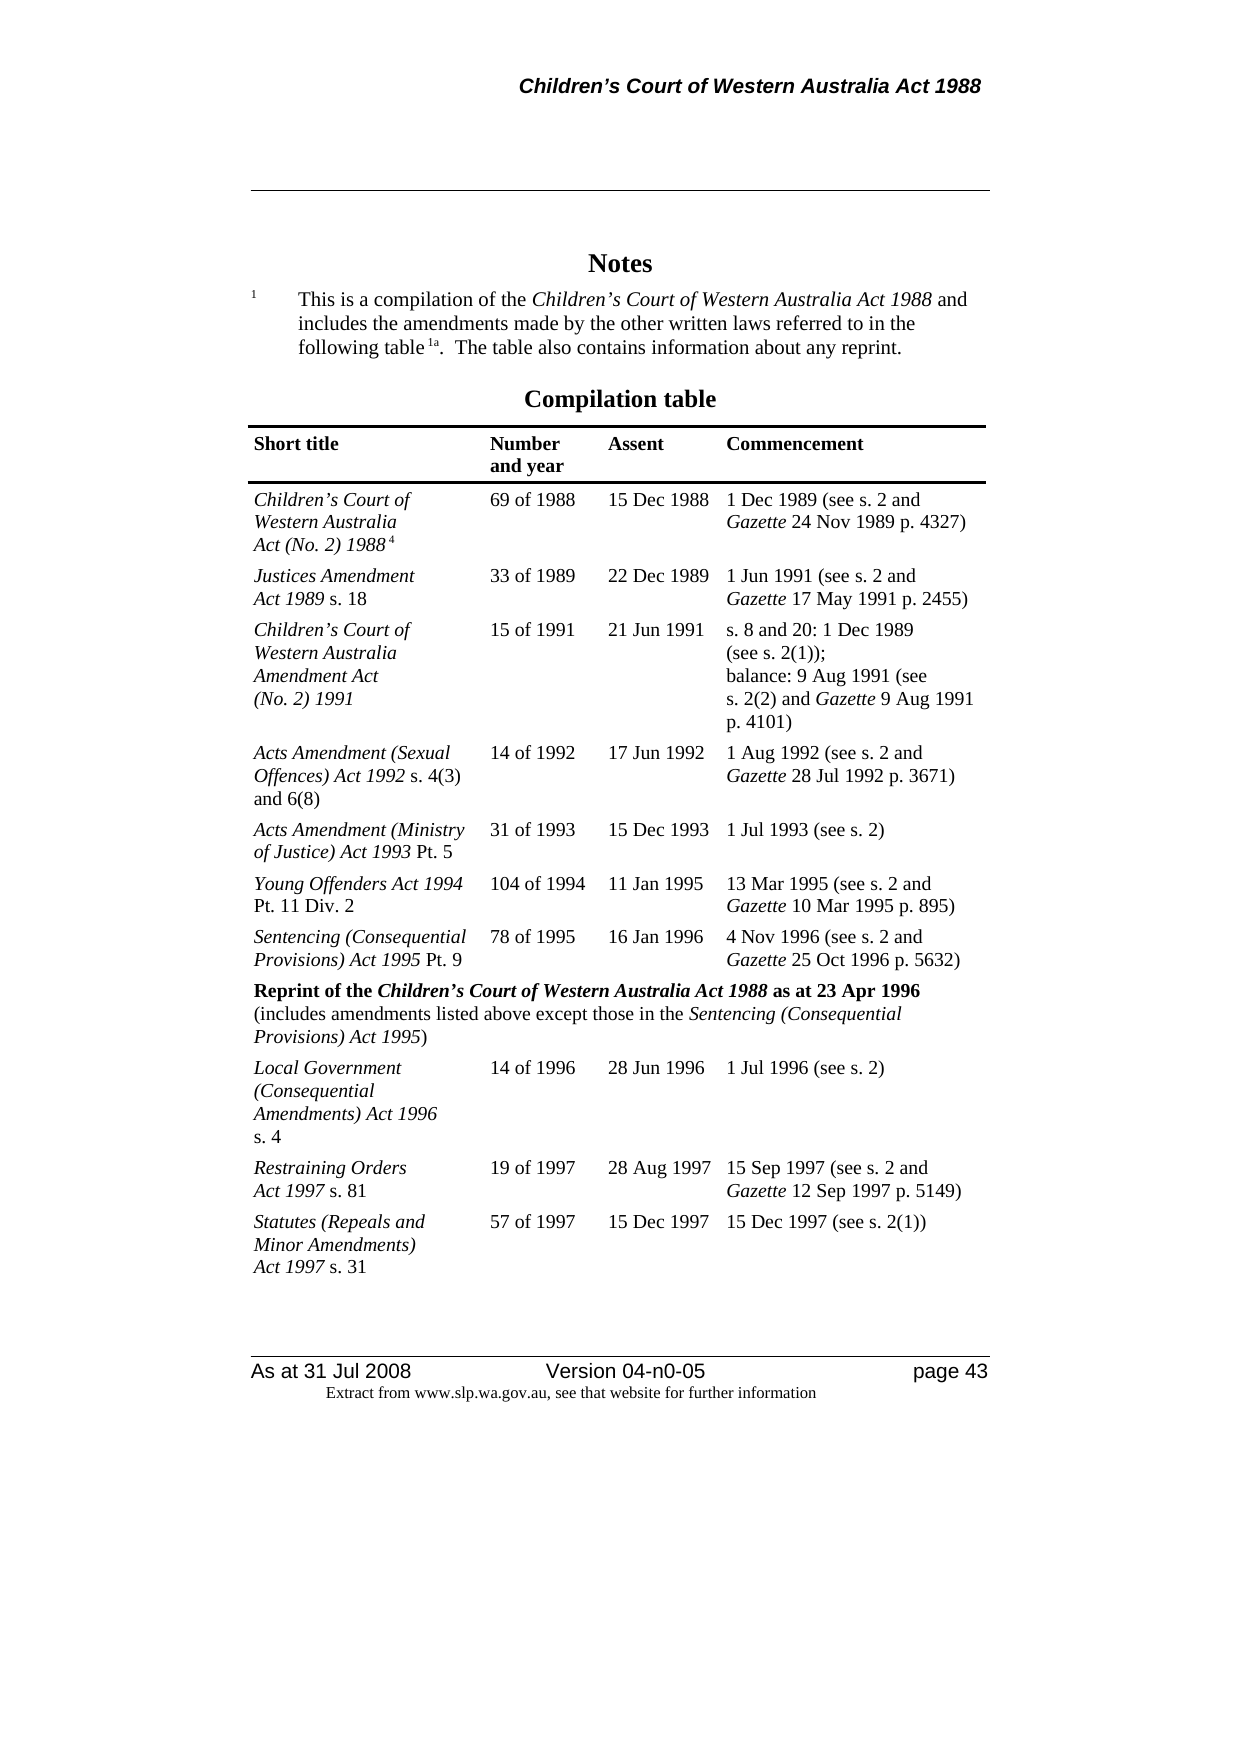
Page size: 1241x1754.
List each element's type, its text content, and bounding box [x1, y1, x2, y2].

table_cell 1 Jul 1993 (see s. 2) [720, 814, 986, 867]
table_header Short title [248, 428, 484, 481]
table_cell Children’s Court of Western Australia Act (No. 2) 1988 4 [248, 484, 484, 560]
table_cell Statutes (Repeals and Minor Amendments) Act 1997 s. 31 [248, 1206, 484, 1282]
table_cell Young Offenders Act 1994 Pt. 11 Div. 2 [248, 868, 484, 921]
table_cell Sentencing (Consequential Provisions) Act 1995 Pt. 9 [248, 921, 484, 975]
table_cell 13 Mar 1995 (see s. 2 and Gazette 10 Mar 1995 p. 895) [720, 868, 986, 921]
table_cell 15 of 1991 [484, 614, 602, 737]
table_header Commencement [720, 428, 986, 481]
table_cell 28 Aug 1997 [602, 1152, 720, 1206]
table_cell 14 of 1996 [484, 1052, 602, 1152]
table_cell 19 of 1997 [484, 1152, 602, 1206]
table_cell 1 Aug 1992 (see s. 2 and Gazette 28 Jul 1992 p. 3671) [720, 737, 986, 813]
table_cell 15 Dec 1997 (see s. 2(1)) [720, 1206, 986, 1282]
table_cell 57 of 1997 [484, 1206, 602, 1282]
table_cell s. 8 and 20: 1 Dec 1989 (see s. 2(1)); balance: 9 Aug 1991 (see s. 2(2) and Gazette 9 Aug 1991 p. 4101) [720, 614, 986, 737]
table_cell 78 of 1995 [484, 921, 602, 975]
table_cell 1 Dec 1989 (see s. 2 and Gazette 24 Nov 1989 p. 4327) [720, 484, 986, 560]
table_cell 15 Dec 1997 [602, 1206, 720, 1282]
subtitle Notes [251, 247, 990, 279]
table_cell 4 Nov 1996 (see s. 2 and Gazette 25 Oct 1996 p. 5632) [720, 921, 986, 975]
table_header Assent [602, 428, 720, 481]
table_cell 15 Dec 1988 [602, 484, 720, 560]
subtitle Compilation table [251, 384, 990, 413]
table_cell 1 Jun 1991 (see s. 2 and Gazette 17 May 1991 p. 2455) [720, 560, 986, 614]
table_cell Reprint of the Children’s Court of Western Australia Act 1988 as at 23 Apr 1996 (includes amendments listed above except those in the Sentencing (Consequential Provisions) Act 1995) [248, 975, 986, 1052]
table_cell 1 Jul 1996 (see s. 2) [720, 1052, 986, 1152]
table_cell Local Government (Consequential Amendments) Act 1996 s. 4 [248, 1052, 484, 1152]
table_cell 17 Jun 1992 [602, 737, 720, 813]
table_cell 21 Jun 1991 [602, 614, 720, 737]
table_cell 22 Dec 1989 [602, 560, 720, 614]
table_cell 14 of 1992 [484, 737, 602, 813]
table_cell 11 Jan 1995 [602, 868, 720, 921]
table_cell Children’s Court of Western Australia Amendment Act (No. 2) 1991 [248, 614, 484, 737]
table_cell Justices Amendment Act 1989 s. 18 [248, 560, 484, 614]
table_cell Acts Amendment (Ministry of Justice) Act 1993 Pt. 5 [248, 814, 484, 867]
table_cell 16 Jan 1996 [602, 921, 720, 975]
table_cell 15 Sep 1997 (see s. 2 and Gazette 12 Sep 1997 p. 5149) [720, 1152, 986, 1206]
table_cell Acts Amendment (Sexual Offences) Act 1992 s. 4(3) and 6(8) [248, 737, 484, 813]
table_cell 104 of 1994 [484, 868, 602, 921]
table_cell Restraining Orders Act 1997 s. 81 [248, 1152, 484, 1206]
table_cell 28 Jun 1996 [602, 1052, 720, 1152]
table_cell 69 of 1988 [484, 484, 602, 560]
table_header Number and year [484, 428, 602, 481]
table_cell 15 Dec 1993 [602, 814, 720, 867]
table_cell 33 of 1989 [484, 560, 602, 614]
text 1 This is a compilation of the Children’s Court of Western Australia Act 1988 and includes the amendments made by the other written laws referred to in the following table 1a. The table also contains information about any reprint. [251, 287, 990, 359]
table_cell 31 of 1993 [484, 814, 602, 867]
